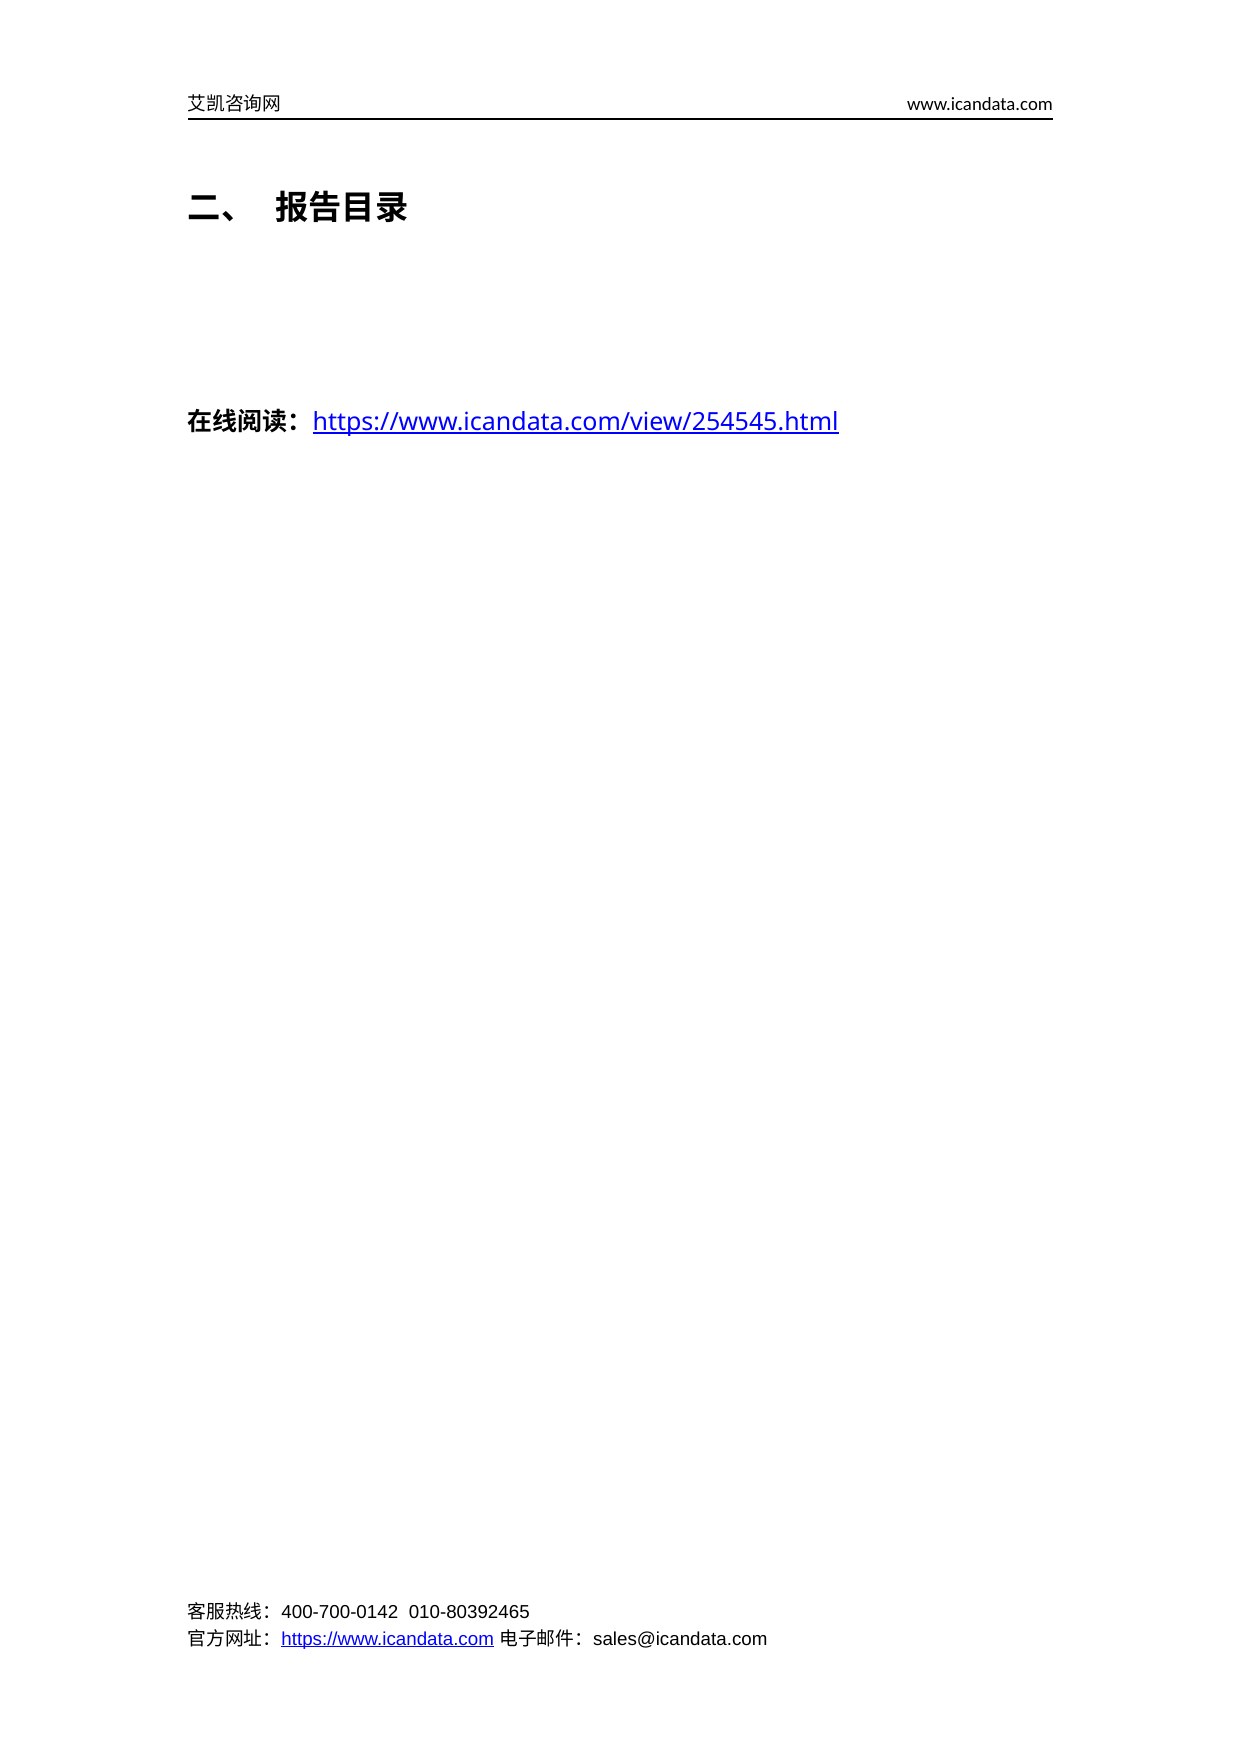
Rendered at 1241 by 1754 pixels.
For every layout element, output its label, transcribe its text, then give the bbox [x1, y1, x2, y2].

text 在线阅读：https://www.icandata.com/view/254545.html [187, 387, 1053, 452]
subtitle 报告目录 [187, 172, 1053, 237]
